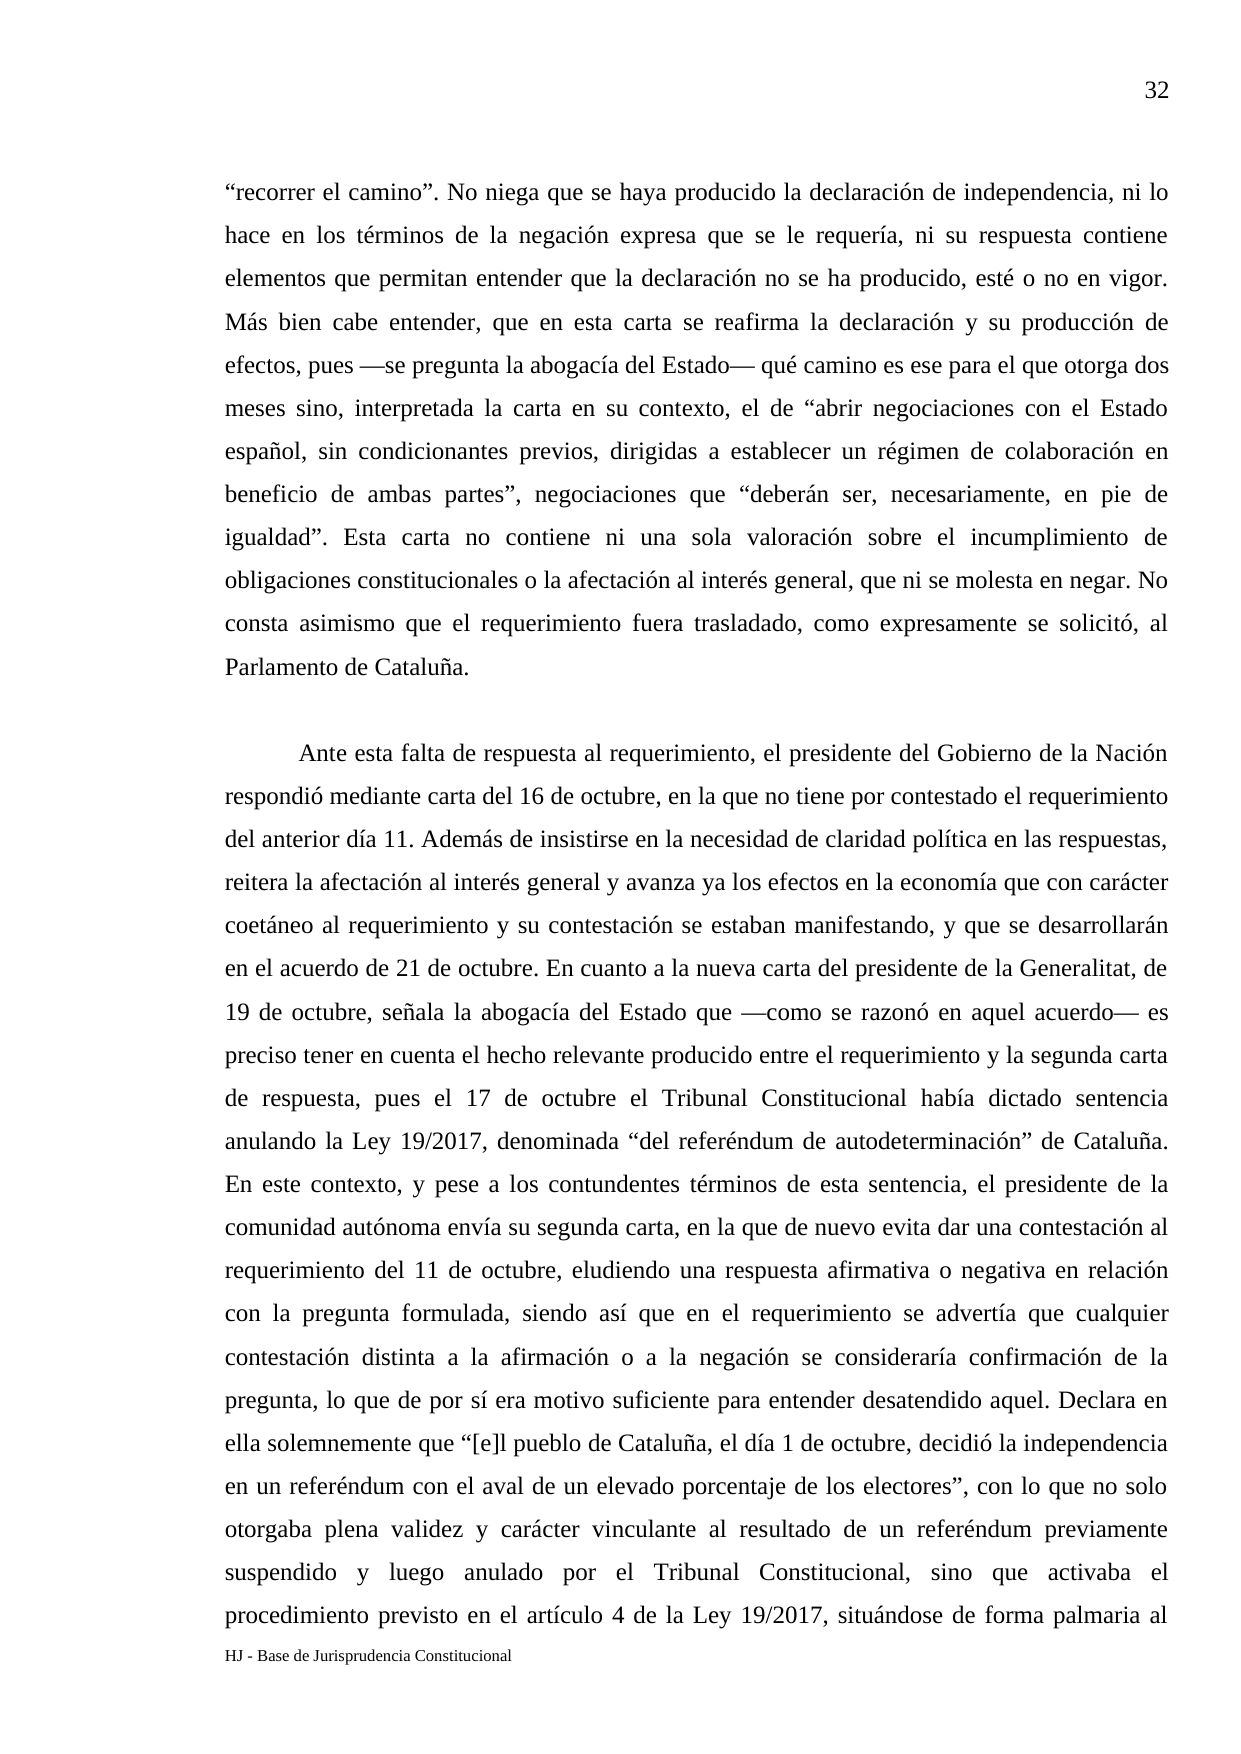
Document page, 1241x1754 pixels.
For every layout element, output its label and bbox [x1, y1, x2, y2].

text [224, 177, 1169, 680]
text [224, 738, 1169, 1629]
